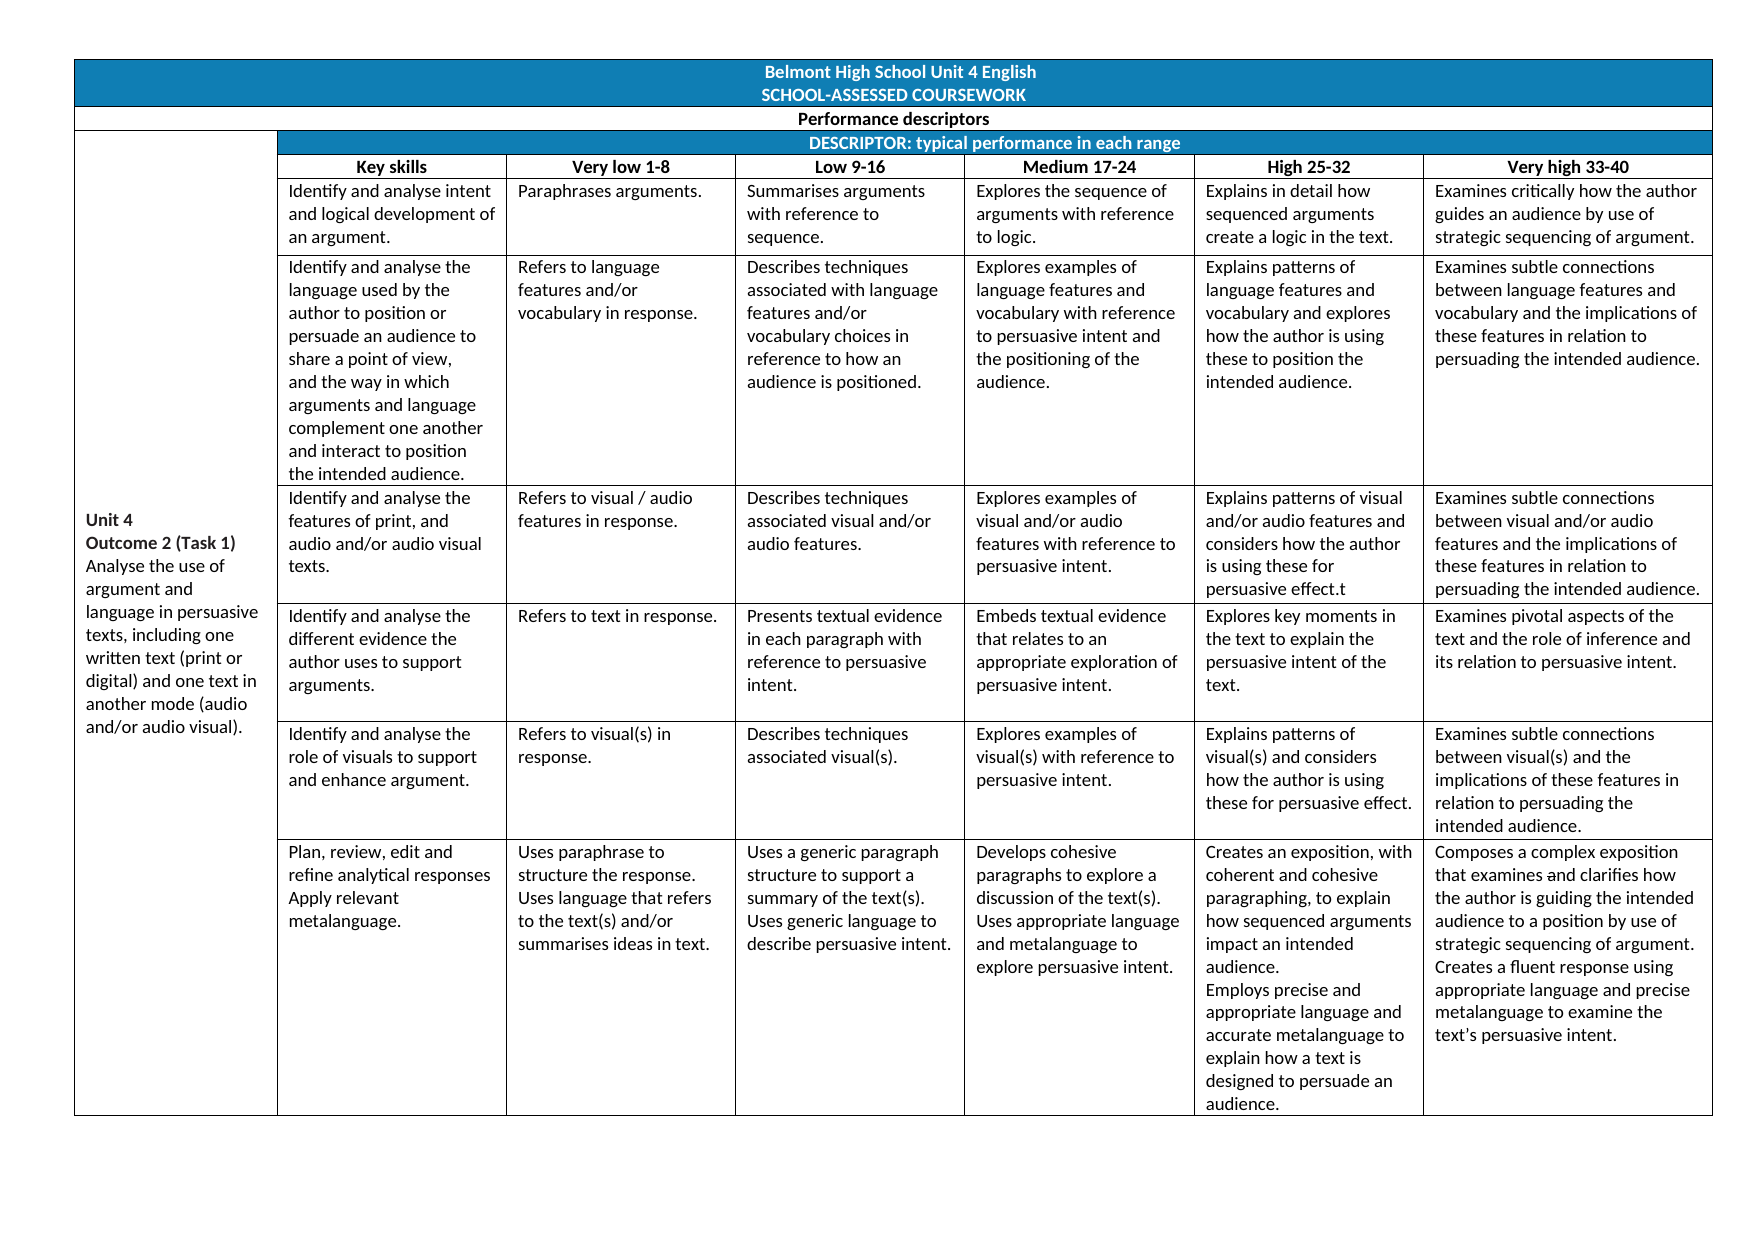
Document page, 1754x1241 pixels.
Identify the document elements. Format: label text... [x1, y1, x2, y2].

table_cell Explains patterns of language features and vocabulary and explores how the author is using these to position the intended audience. [1195, 256, 1423, 485]
table_cell Explores examples of language features and vocabulary with reference to persuasive intent and the positioning of the audience. [965, 256, 1194, 485]
table_cell Develops cohesive paragraphs to explore a discussion of the text(s). Uses appropriate language and metalanguage to explore persuasive intent. [965, 840, 1194, 1115]
table_cell Key skills [278, 155, 506, 178]
table_cell Paraphrases arguments. [507, 179, 735, 255]
table_cell Refers to visual(s) in response. [507, 722, 735, 839]
table_cell Very low 1-8 [507, 155, 735, 178]
table_cell Examines subtle connections between visual and/or audio features and the implications of these features in relation to persuading the intended audience. [1424, 486, 1712, 603]
table_cell Explores examples of visual(s) with reference to persuasive intent. [965, 722, 1194, 839]
table_cell Identify and analyse the language used by the author to position or persuade an audience to share a point of view, and the way in which arguments and language complement one another and interact to position the intended audience. [278, 256, 506, 485]
table_cell Describes techniques associated visual and/or audio features. [736, 486, 964, 603]
table_cell Identify and analyse the different evidence the author uses to support arguments. [278, 604, 506, 721]
table_cell Explains patterns of visual and/or audio features and considers how the author is using these for persuasive effect.t [1195, 486, 1423, 603]
table_cell Explores examples of visual and/or audio features with reference to persuasive intent. [965, 486, 1194, 603]
table_header Belmont High School Unit 4 English SCHOOL-ASSESSED COURSEWORK [75, 60, 1712, 106]
table_cell Performance descriptors [75, 107, 1712, 130]
table_cell Low 9-16 [736, 155, 964, 178]
table_cell Describes techniques associated with language features and/or vocabulary choices in reference to how an audience is positioned. [736, 256, 964, 485]
table_cell Identify and analyse intent and logical development of an argument. [278, 179, 506, 255]
table_cell Very high 33-40 [1424, 155, 1712, 178]
table_cell Medium 17-24 [965, 155, 1194, 178]
table_cell Embeds textual evidence that relates to an appropriate exploration of persuasive intent. [965, 604, 1194, 721]
table_cell Unit 4 Outcome 2 (Task 1) Analyse the use of argument and language in persuasive texts, including one written text (print or digital) and one text in another mode (audio and/or audio visual). [75, 131, 277, 1115]
table_cell Refers to visual / audio features in response. [507, 486, 735, 603]
table_cell Explores key moments in the text to explain the persuasive intent of the text. [1195, 604, 1423, 721]
table_cell Plan, review, edit and refine analytical responses Apply relevant metalanguage. [278, 840, 506, 1115]
table_cell Refers to text in response. [507, 604, 735, 721]
table_cell Presents textual evidence in each paragraph with reference to persuasive intent. [736, 604, 964, 721]
table_cell Examines critically how the author guides an audience by use of strategic sequencing of argument. [1424, 179, 1712, 255]
table_cell Summarises arguments with reference to sequence. [736, 179, 964, 255]
table_cell Identify and analyse the role of visuals to support and enhance argument. [278, 722, 506, 839]
table_cell Composes a complex exposition that examines and clarifies how the author is guiding the intended audience to a position by use of strategic sequencing of argument. Creates a fluent response using appropriate language and precise metalanguage to examine the text’s persuasive intent. [1424, 840, 1712, 1115]
table_cell Examines subtle connections between language features and vocabulary and the implications of these features in relation to persuading the intended audience. [1424, 256, 1712, 485]
table_cell DESCRIPTOR: typical performance in each range [278, 131, 1712, 154]
table_cell High 25-32 [1195, 155, 1423, 178]
table_cell Refers to language features and/or vocabulary in response. [507, 256, 735, 485]
table_cell Identify and analyse the features of print, and audio and/or audio visual texts. [278, 486, 506, 603]
table_cell Explores the sequence of arguments with reference to logic. [965, 179, 1194, 255]
table_cell Uses a generic paragraph structure to support a summary of the text(s). Uses generic language to describe persuasive intent. [736, 840, 964, 1115]
table_cell Examines pivotal aspects of the text and the role of inference and its relation to persuasive intent. [1424, 604, 1712, 721]
table_cell Uses paraphrase to structure the response. Uses language that refers to the text(s) and/or summarises ideas in text. [507, 840, 735, 1115]
table_cell Explains patterns of visual(s) and considers how the author is using these for persuasive effect. [1195, 722, 1423, 839]
table_cell Examines subtle connections between visual(s) and the implications of these features in relation to persuading the intended audience. [1424, 722, 1712, 839]
table_cell Creates an exposition, with coherent and cohesive paragraphing, to explain how sequenced arguments impact an intended audience. Employs precise and appropriate language and accurate metalanguage to explain how a text is designed to persuade an audience. [1195, 840, 1423, 1115]
table_cell Describes techniques associated visual(s). [736, 722, 964, 839]
table_cell Explains in detail how sequenced arguments create a logic in the text. [1195, 179, 1423, 255]
